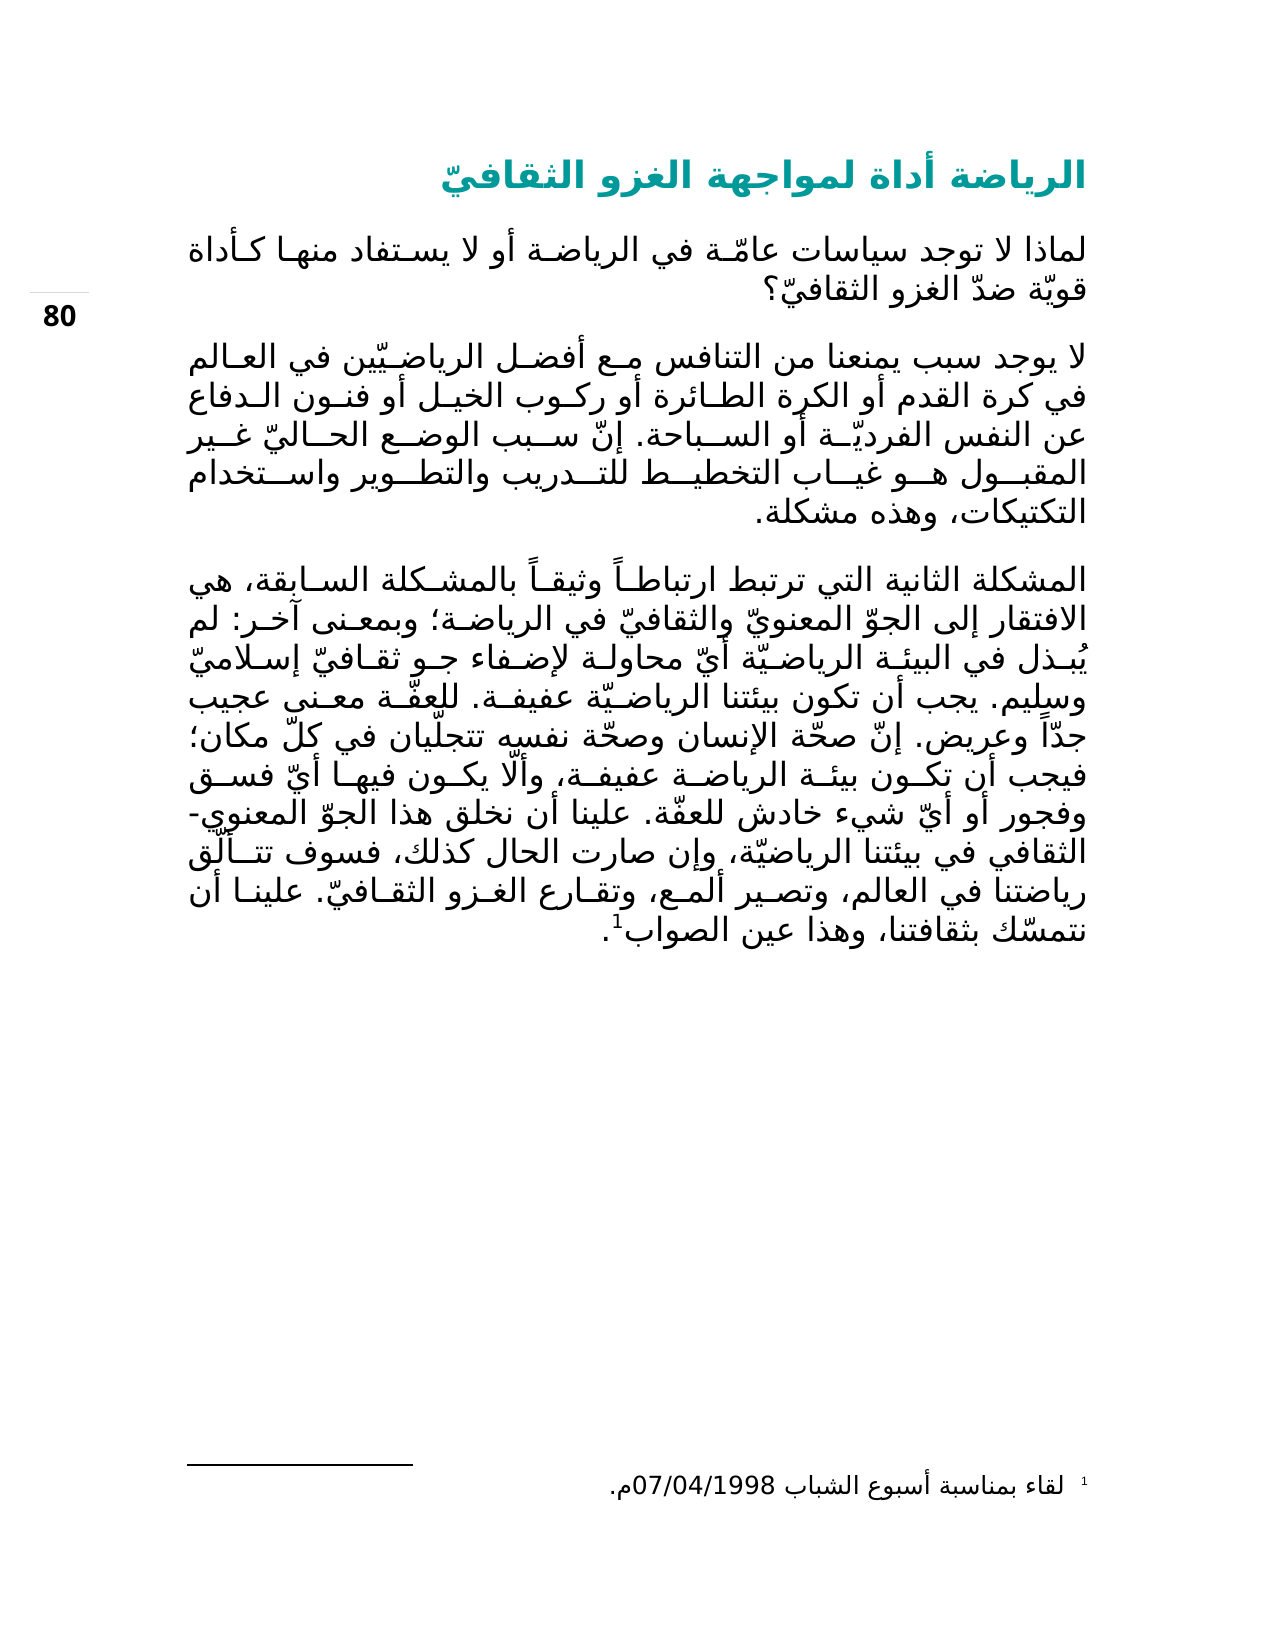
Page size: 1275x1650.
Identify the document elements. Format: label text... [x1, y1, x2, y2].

text المشكلة الثانية التي ترتبط ارتباطاً وثيقاً بالمشكلة السابقة، هي الافتقار إلى الجوّ المعنويّ والثقافيّ في الرياضة؛ وبمعنى آخر: لم يُبذل في البيئة الرياضيّة أيّ محاولة لإضفاء جو ثقافيّ إسلاميّ وسليم. يجب أن تكون بيئتنا الرياضيّة عفيفة. للعفّة معنى عجيب جدّاً وعريض. إنّ صحّة الإنسان وصحّة نفسه تتجلّيان في كلّ مكان؛ فيجب أن تكون بيئة الرياضة عفيفة، وألّا يكون فيها أيّ فسق وفجور أو أيّ شيء خادش للعفّة. علينا أن نخلق هذا الجوّ المعنوي-الثقافي في بيئتنا الرياضيّة، وإن صارت الحال كذلك، فسوف تتألّق رياضتنا في العالم، وتصير ألمع، وتقارع الغزو الثقافيّ. علينا أن نتمسّك بثقافتنا، وهذا عين الصواب. [187, 561, 1087, 949]
text لماذا لا توجد سياسات عامّة في الرياضة أو لا يستفاد منها كأداة قويّة ضدّ الغزو الثقافيّ؟ [187, 230, 1087, 308]
subtitle الرياضة أداة لمواجهة الغزو الثقافيّ [187, 154, 1087, 198]
text لا يوجد سبب يمنعنا من التنافس مع أفضل الرياضيّين في العالم في كرة القدم أو الكرة الطائرة أو ركوب الخيل أو فنون الدفاع عن النفس الفرديّة أو السباحة. إنّ سبب الوضع الحاليّ غير المقبول هو غياب التخطيط للتدريب والتطوير واستخدام التكتيكات، وهذه مشكلة. [187, 337, 1087, 532]
